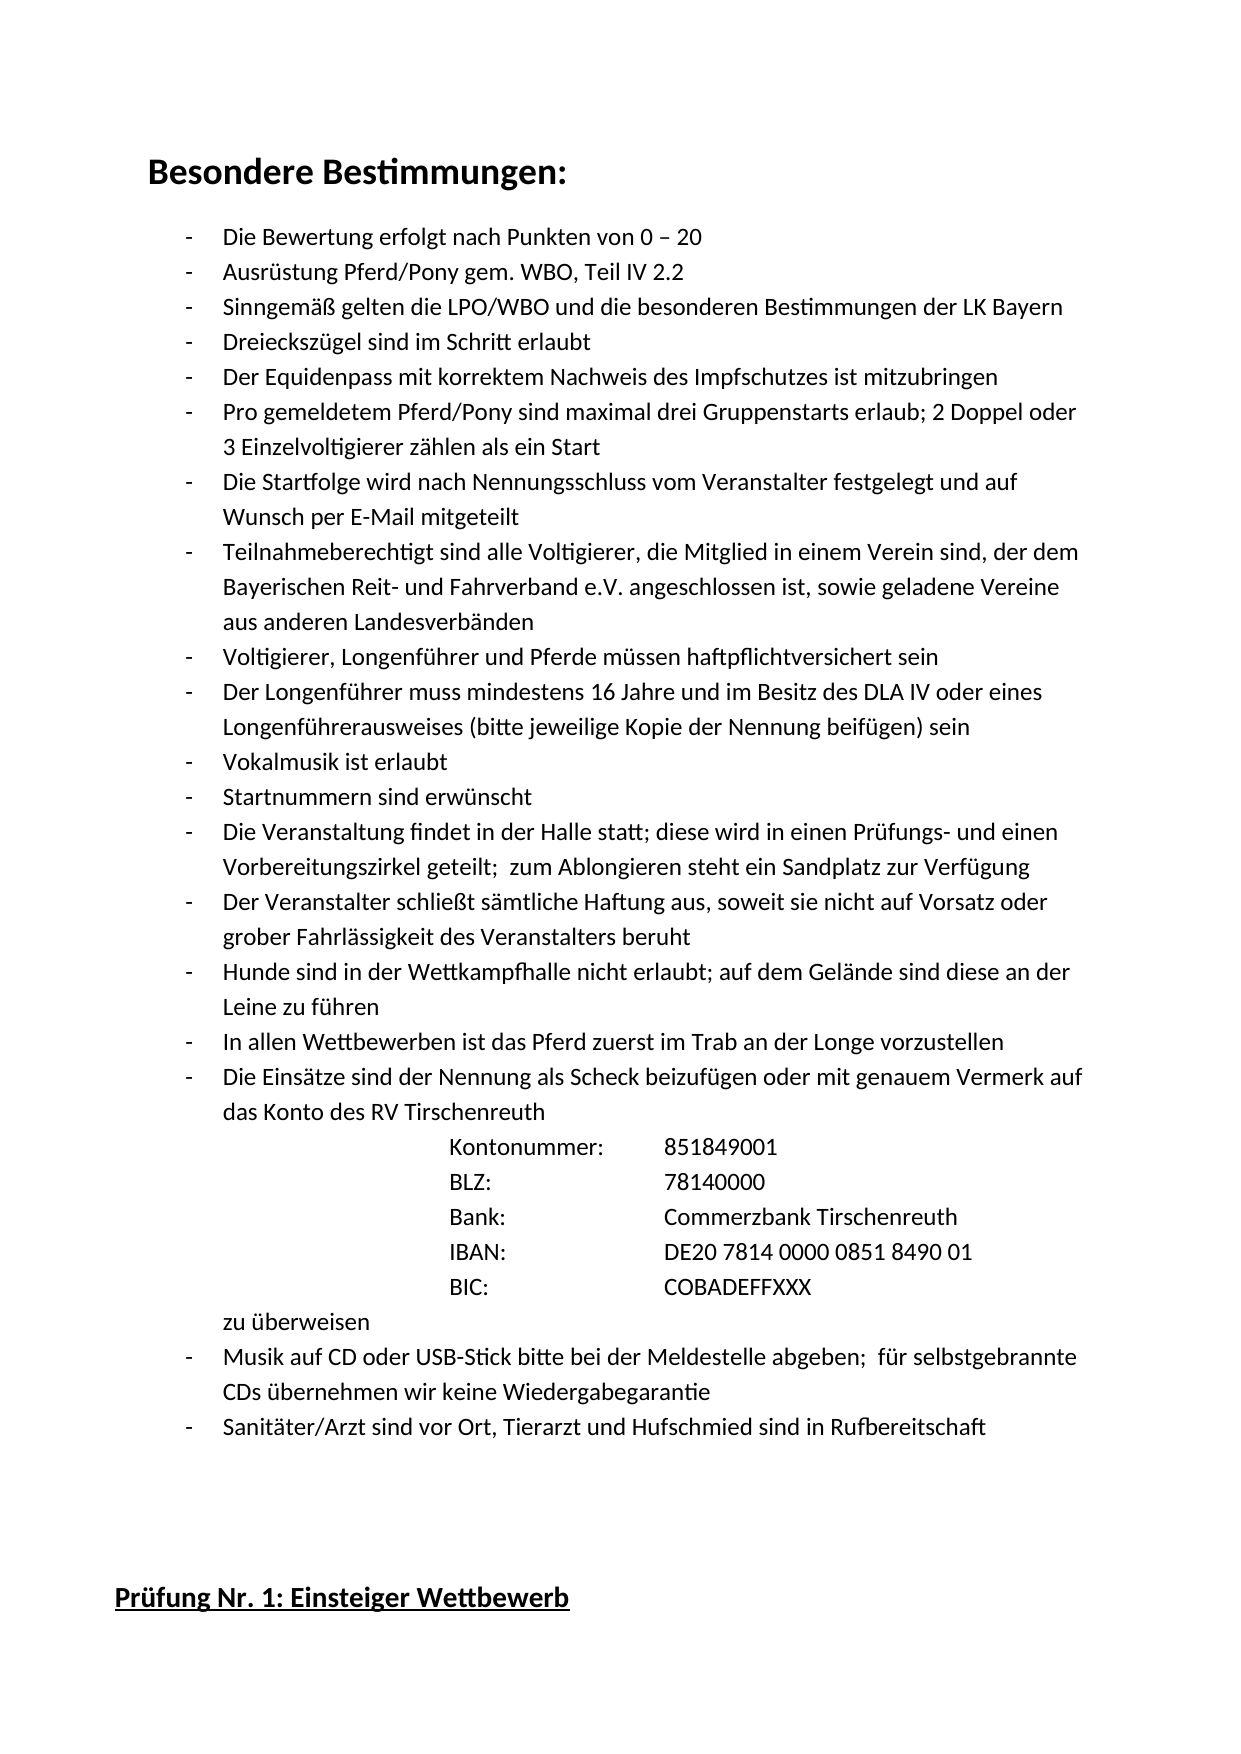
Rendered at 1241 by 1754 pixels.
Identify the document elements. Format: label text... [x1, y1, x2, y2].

list BIC: COBADEFFXXX [223, 1271, 1093, 1302]
list Ausrüstung Pferd/Pony gem. WBO, Teil IV 2.2 [185, 256, 1093, 287]
list Vokalmusik ist erlaubt [185, 746, 1093, 777]
list Voltigierer, Longenführer und Pferde müssen haftpflichtversichert sein [185, 641, 1093, 672]
list Startnummern sind erwünscht [185, 781, 1093, 812]
list Der Longenführer muss mindestens 16 Jahre und im Besitz des DLA IV oder eines Longenführerausweises (bitte jeweilige Kopie der Nennung beifügen) sein [185, 676, 1093, 742]
list Pro gemeldetem Pferd/Pony sind maximal drei Gruppenstarts erlaub; 2 Doppel oder 3 Einzelvoltigierer zählen als ein Start [185, 396, 1093, 462]
list Die Einsätze sind der Nennung als Scheck beizufügen oder mit genauem Vermerk auf das Konto des RV Tirschenreuth [185, 1061, 1093, 1127]
list Die Startfolge wird nach Nennungsschluss vom Veranstalter festgelegt und auf Wunsch per E-Mail mitgeteilt [185, 466, 1093, 532]
list Der Equidenpass mit korrektem Nachweis des Impfschutzes ist mitzubringen [185, 361, 1093, 392]
list BLZ: 78140000 [223, 1166, 1093, 1197]
list Dreieckszügel sind im Schritt erlaubt [185, 326, 1093, 357]
list In allen Wettbewerben ist das Pferd zuerst im Trab an der Longe vorzustellen [185, 1026, 1093, 1057]
list Die Veranstaltung findet in der Halle statt; diese wird in einen Prüfungs- und einen Vorbereitungszirkel geteilt; zum Ablongieren steht ein Sandplatz zur Verfügung [185, 816, 1093, 882]
list IBAN: DE20 7814 0000 0851 8490 01 [223, 1236, 1093, 1267]
list Musik auf CD oder USB-Stick bitte bei der Meldestelle abgeben; für selbstgebrannte CDs übernehmen wir keine Wiedergabegarantie [185, 1341, 1093, 1407]
list Teilnahmeberechtigt sind alle Voltigierer, die Mitglied in einem Verein sind, der dem Bayerischen Reit- und Fahrverband e.V. angeschlossen ist, sowie geladene Vereine aus anderen Landesverbänden [185, 536, 1093, 637]
list zu überweisen [223, 1306, 1093, 1337]
list Bank: Commerzbank Tirschenreuth [223, 1201, 1093, 1232]
list Hunde sind in der Wettkampfhalle nicht erlaubt; auf dem Gelände sind diese an der Leine zu führen [185, 956, 1093, 1022]
list Sanitäter/Arzt sind vor Ort, Tierarzt und Hufschmied sind in Rufbereitschaft [185, 1411, 1093, 1442]
list Sinngemäß gelten die LPO/WBO und die besonderen Bestimmungen der LK Bayern [185, 291, 1093, 322]
list Der Veranstalter schließt sämtliche Haftung aus, soweit sie nicht auf Vorsatz oder grober Fahrlässigkeit des Veranstalters beruht [185, 886, 1093, 952]
list Die Bewertung erfolgt nach Punkten von 0 – 20 [185, 221, 1093, 252]
text Besondere Bestimmungen: [148, 148, 1093, 193]
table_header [103, 1579, 1137, 1614]
list Kontonummer: 851849001 [223, 1131, 1093, 1162]
